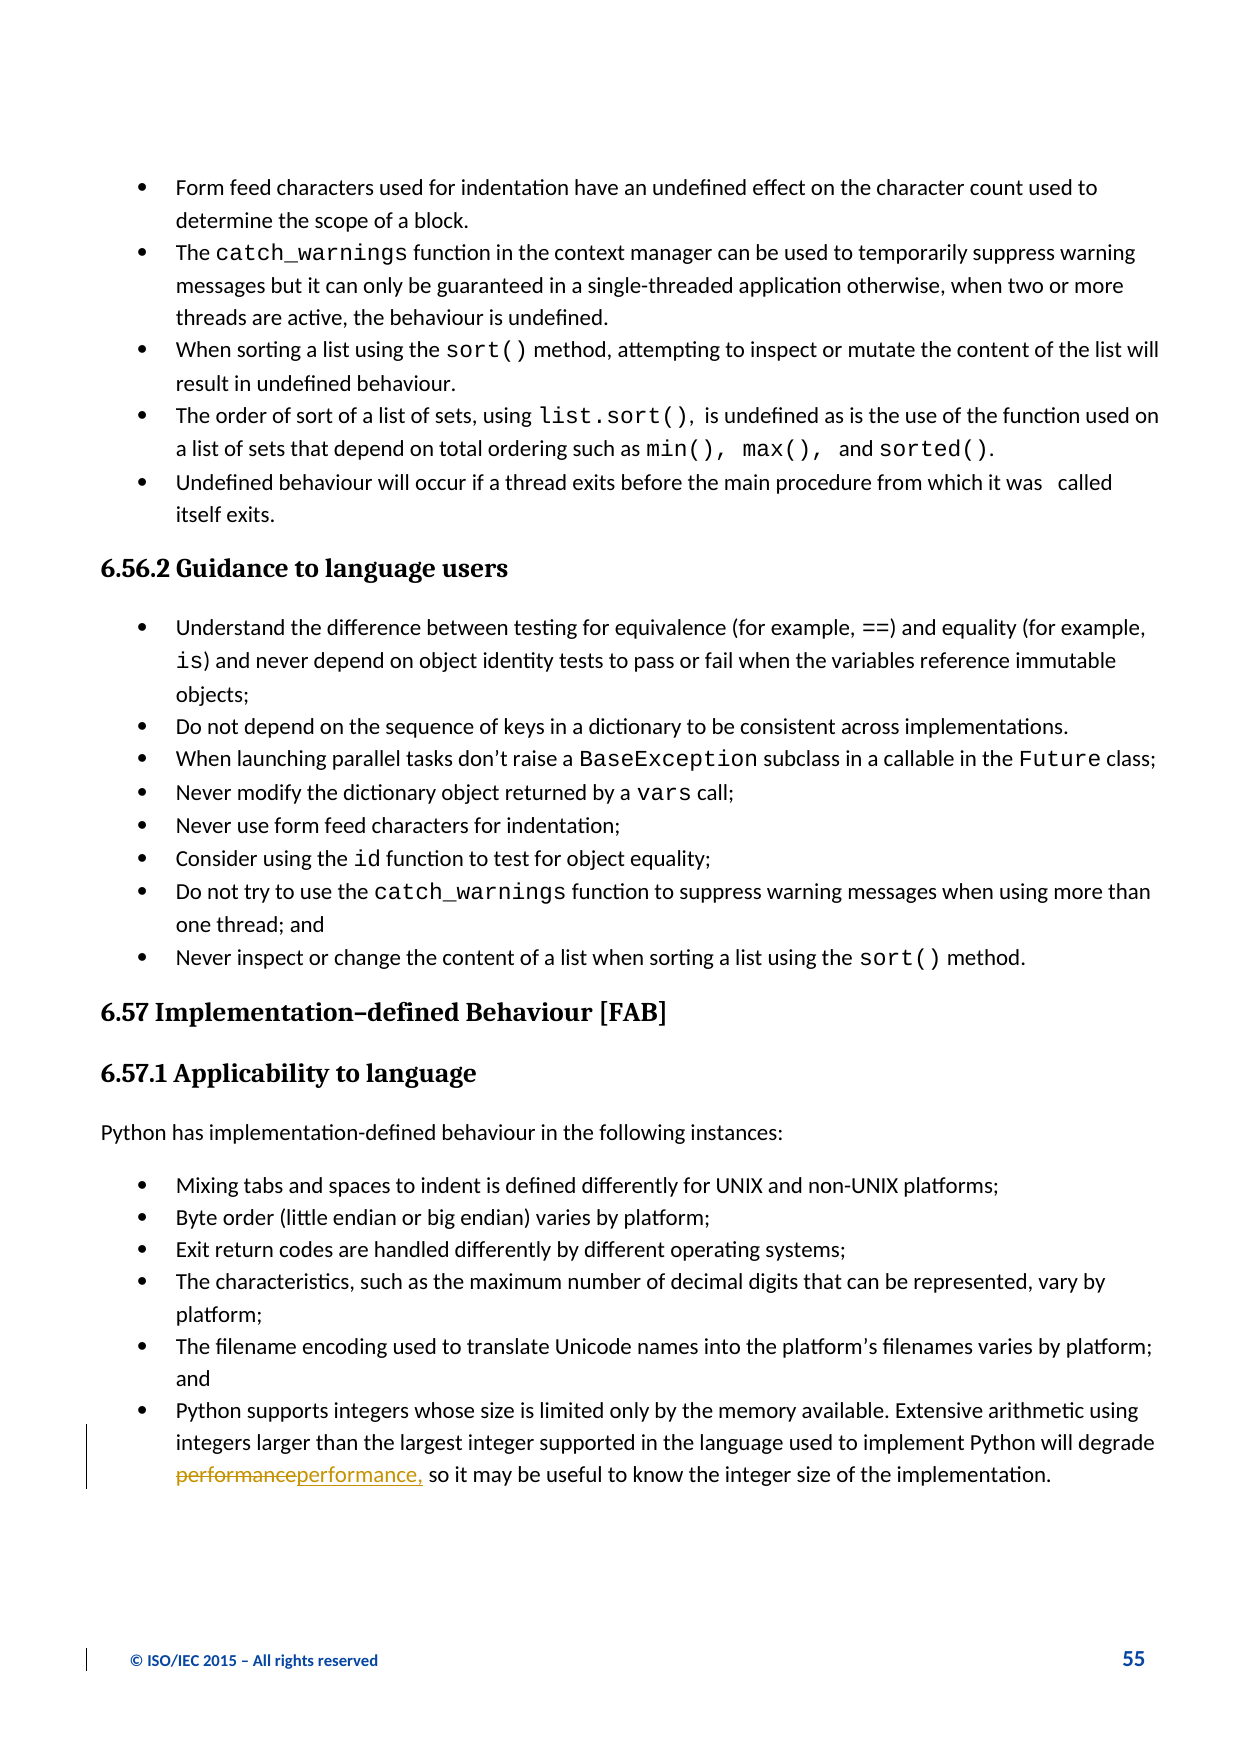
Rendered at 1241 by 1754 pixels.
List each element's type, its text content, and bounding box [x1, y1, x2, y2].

list When sorting a list using the sort() method, attempting to inspect or mutate the content of the list will result in undefined behaviour. [138, 336, 1164, 397]
text Python has implementation-defined behaviour in the following instances: [101, 1118, 1164, 1146]
list Never inspect or change the content of a list when sorting a list using the sort() method. [138, 943, 1164, 972]
list Do not try to use the catch_warnings function to suppress warning messages when using more than one thread; and [138, 877, 1164, 938]
list The characteristics, such as the maximum number of decimal digits that can be represented, vary by platform; [138, 1267, 1164, 1328]
list Understand the difference between testing for equivalence (for example, ==) and equality (for example, is) and never depend on object identity tests to pass or fail when the variables reference immutable objects; [138, 613, 1164, 708]
list Consider using the id function to test for object equality; [138, 844, 1164, 873]
subtitle 6.57.1 Applicability to language [101, 1058, 1164, 1089]
list Do not depend on the sequence of keys in a dictionary to be consistent across implementations. [138, 712, 1164, 740]
subtitle 6.56.2 Guidance to language users [101, 553, 1164, 584]
subtitle 6.57 Implementation–defined Behaviour [FAB] [101, 997, 1164, 1028]
list Mixing tabs and spaces to indent is defined differently for UNIX and non-UNIX platforms; [138, 1171, 1164, 1199]
list The catch_warnings function in the context manager can be used to temporarily suppress warning messages but it can only be guaranteed in a single-threaded application otherwise, when two or more threads are active, the behaviour is undefined. [138, 238, 1164, 331]
list Never use form feed characters for indentation; [138, 811, 1164, 839]
list Undefined behaviour will occur if a thread exits before the main procedure from which it was called itself exits. [138, 468, 1164, 528]
list Byte order (little endian or big endian) varies by platform; [138, 1203, 1164, 1231]
list Exit return codes are handled differently by different operating systems; [138, 1235, 1164, 1263]
list The filename encoding used to translate Unicode names into the platform’s filenames varies by platform; and [138, 1332, 1164, 1392]
list Python supports integers whose size is limited only by the memory available. Extensive arithmetic using integers larger than the largest integer supported in the language used to implement Python will degrade so it may be useful to know the integer size of the implementation. [138, 1396, 1164, 1489]
list The order of sort of a list of sets, using list.sort(), is undefined as is the use of the function used on a list of sets that depend on total ordering such as min(), max(), and sorted(). [138, 401, 1164, 464]
list Form feed characters used for indentation have an undefined effect on the character count used to determine the scope of a block. [138, 173, 1164, 234]
list Never modify the dictionary object returned by a vars call; [138, 778, 1164, 807]
list When launching parallel tasks don’t raise a BaseException subclass in a callable in the Future class; [138, 744, 1164, 773]
